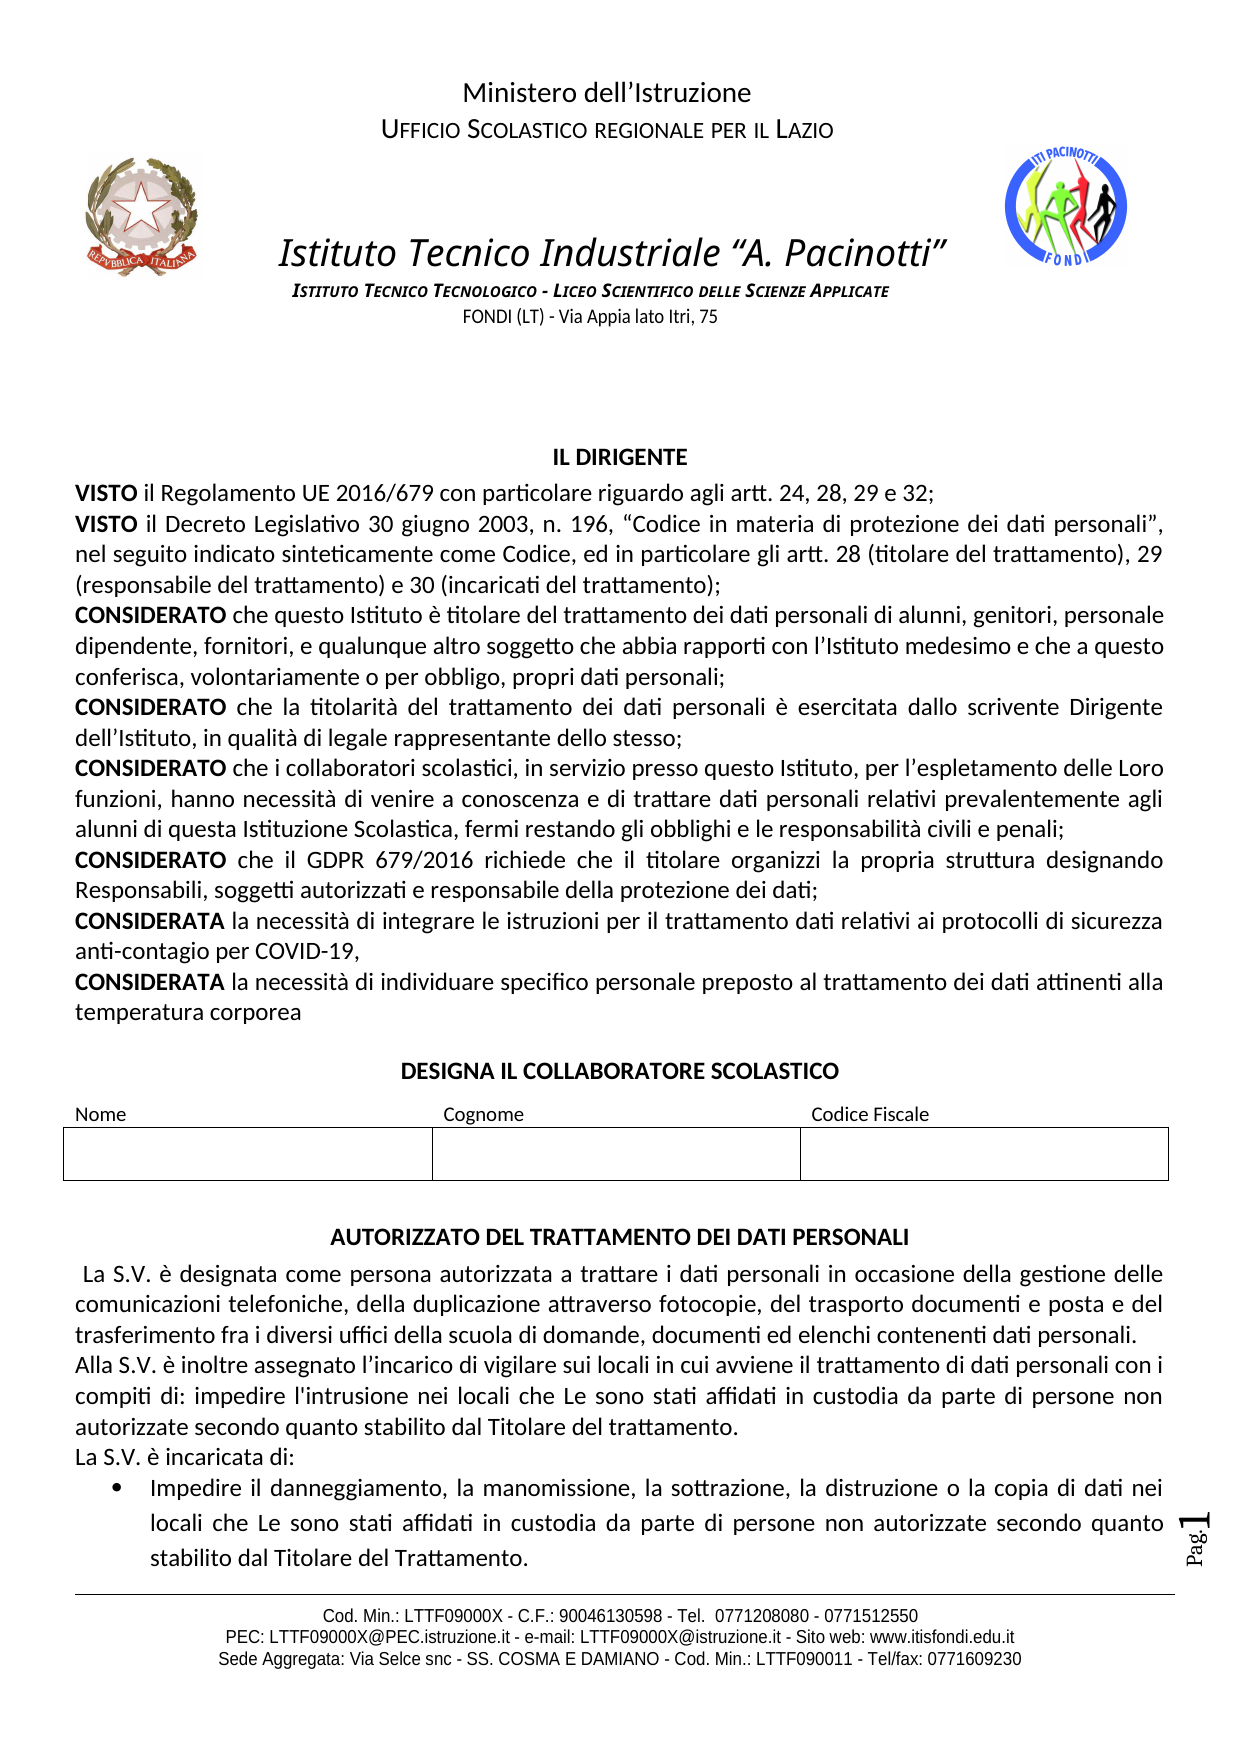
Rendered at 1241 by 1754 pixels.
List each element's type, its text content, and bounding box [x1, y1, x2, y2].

table_header Cognome [432, 1092, 800, 1127]
text DESIGNA IL COLLABORATORE SCOLASTICO [75, 1055, 1165, 1085]
text CONSIDERATO che i collaboratori scolastici, in servizio presso questo Istituto, per l’espletamento delle Loro funzioni, hanno necessità di venire a conoscenza e di trattare dati personali relativi prevalentemente agli alunni di questa Istituzione Scolastica, fermi restando gli obblighi e le responsabilità civili e penali; [75, 752, 1165, 844]
text CONSIDERATO che il GDPR 679/2016 richiede che il titolare organizzi la propria struttura designando Responsabili, soggetti autorizzati e responsabile della protezione dei dati; [75, 844, 1165, 905]
text VISTO il Regolamento UE 2016/679 con particolare riguardo agli artt. 24, 28, 29 e 32; [75, 477, 1165, 508]
table_cell [801, 1128, 1168, 1180]
text VISTO il Decreto Legislativo 30 giugno 2003, n. 196, “Codice in materia di protezione dei dati personali”, nel seguito indicato sinteticamente come Codice, ed in particolare gli artt. 28 (titolare del trattamento), 29 (responsabile del trattamento) e 30 (incaricati del trattamento); [75, 508, 1165, 599]
text La S.V. è incaricata di: [75, 1441, 1165, 1472]
table_header Nome [64, 1092, 432, 1127]
text La S.V. è designata come persona autorizzata a trattare i dati personali in occasione della gestione delle comunicazioni telefoniche, della duplicazione attraverso fotocopie, del trasporto documenti e posta e del trasferimento fra i diversi uffici della scuola di domande, documenti ed elenchi contenenti dati personali. [75, 1258, 1165, 1350]
text AUTORIZZATO DEL TRATTAMENTO DEI DATI PERSONALI [75, 1221, 1165, 1252]
text CONSIDERATO che la titolarità del trattamento dei dati personali è esercitata dallo scrivente Dirigente dell’Istituto, in qualità di legale rappresentante dello stesso; [75, 691, 1165, 752]
text CONSIDERATO che questo Istituto è titolare del trattamento dei dati personali di alunni, genitori, personale dipendente, fornitori, e qualunque altro soggetto che abbia rapporti con l’Istituto medesimo e che a questo conferisca, volontariamente o per obbligo, propri dati personali; [75, 599, 1165, 691]
table_header Codice Fiscale [800, 1092, 1168, 1127]
text CONSIDERATA la necessità di integrare le istruzioni per il trattamento dati relativi ai protocolli di sicurezza anti-contagio per COVID-19, [75, 905, 1165, 966]
picture [81, 152, 205, 282]
table_cell [64, 1128, 432, 1180]
text Alla S.V. è inoltre assegnato l’incarico di vigilare sui locali in cui avviene il trattamento di dati personali con i compiti di: impedire l'intrusione nei locali che Le sono stati affidati in custodia da parte di persone non autorizzate secondo quanto stabilito dal Titolare del trattamento. [75, 1350, 1165, 1441]
list Impedire il danneggiamento, la manomissione, la sottrazione, la distruzione o la copia di dati nei locali che Le sono stati affidati in custodia da parte di persone non autorizzate secondo quanto stabilito dal Titolare del Trattamento. [112, 1472, 1165, 1572]
text CONSIDERATA la necessità di individuare specifico personale preposto al trattamento dei dati attinenti alla temperatura corporea [75, 966, 1165, 1027]
text IL DIRIGENTE [75, 441, 1165, 471]
picture [1003, 145, 1129, 267]
table_cell [433, 1128, 800, 1180]
